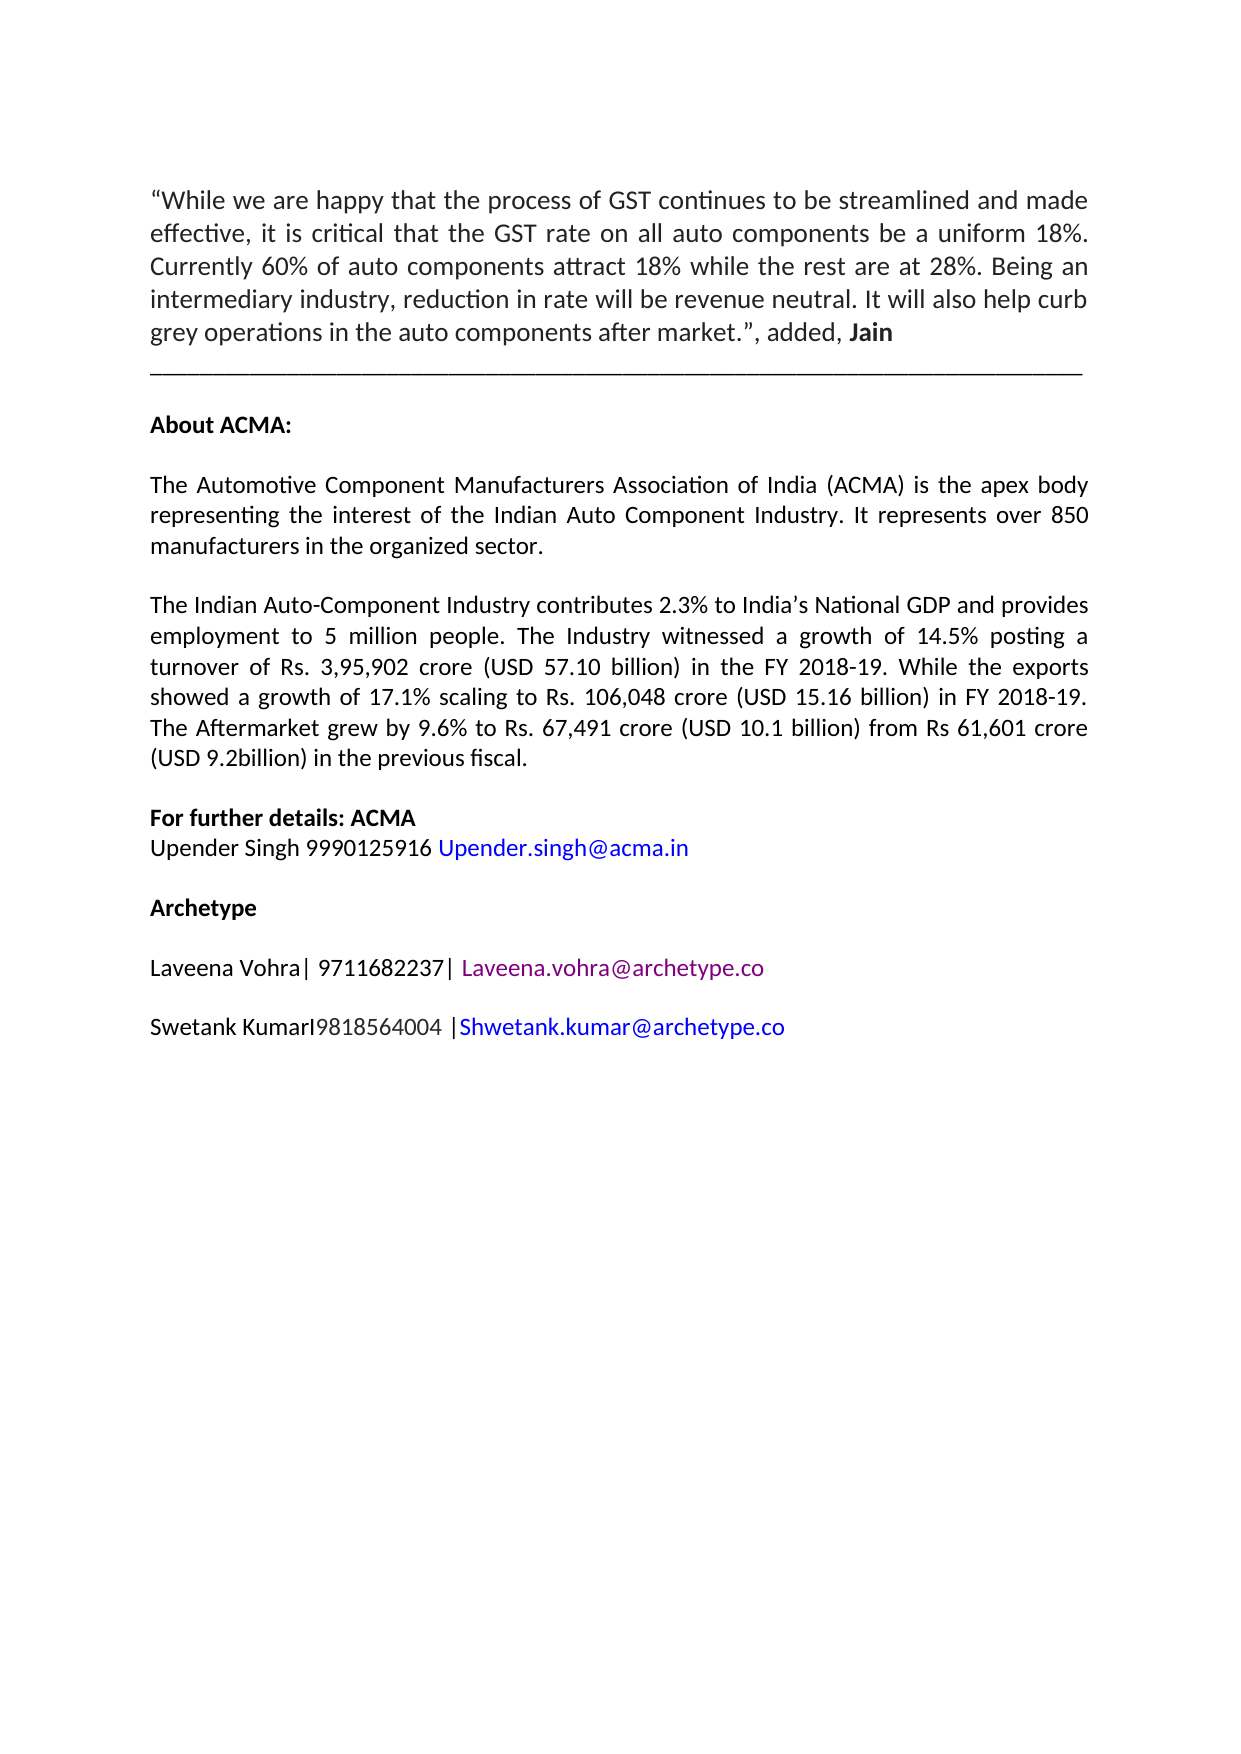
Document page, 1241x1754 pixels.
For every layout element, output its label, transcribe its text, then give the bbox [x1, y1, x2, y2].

text “While we are happy that the process of GST continues to be streamlined and made effective, it is critical that the GST rate on all auto components be a uniform 18%. Currently 60% of auto components attract 18% while the rest are at 28%. Being an intermediary industry, reduction in rate will be revenue neutral. It will also help curb grey operations in the auto components after market.”, added, Jain [150, 183, 1090, 348]
text ___________________________________________________________________________ [150, 348, 1090, 379]
text The Indian Auto-Component Industry contributes 2.3% to India’s National GDP and provides employment to 5 million people. The Industry witnessed a growth of 14.5% posting a turnover of Rs. 3,95,902 crore (USD 57.10 billion) in the FY 2018-19. While the exports showed a growth of 17.1% scaling to Rs. 106,048 crore (USD 15.16 billion) in FY 2018-19. The Aftermarket grew by 9.6% to Rs. 67,491 crore (USD 10.1 billion) from Rs 61,601 crore (USD 9.2billion) in the previous fiscal. [150, 589, 1090, 773]
text The Automotive Component Manufacturers Association of India (ACMA) is the apex body representing the interest of the Indian Auto Component Industry. It represents over 850 manufacturers in the organized sector. [150, 469, 1090, 560]
text For further details: ACMA Upender Singh 9990125916 Upender.singh@acma.in [150, 802, 1090, 863]
text Swetank KumarI9818564004 |Shwetank.kumar@archetype.co [150, 1011, 1090, 1042]
text Archetype [150, 892, 1090, 923]
text Laveena Vohra| 9711682237| Laveena.vohra@archetype.co [150, 952, 1090, 982]
text About ACMA: [150, 409, 1090, 440]
